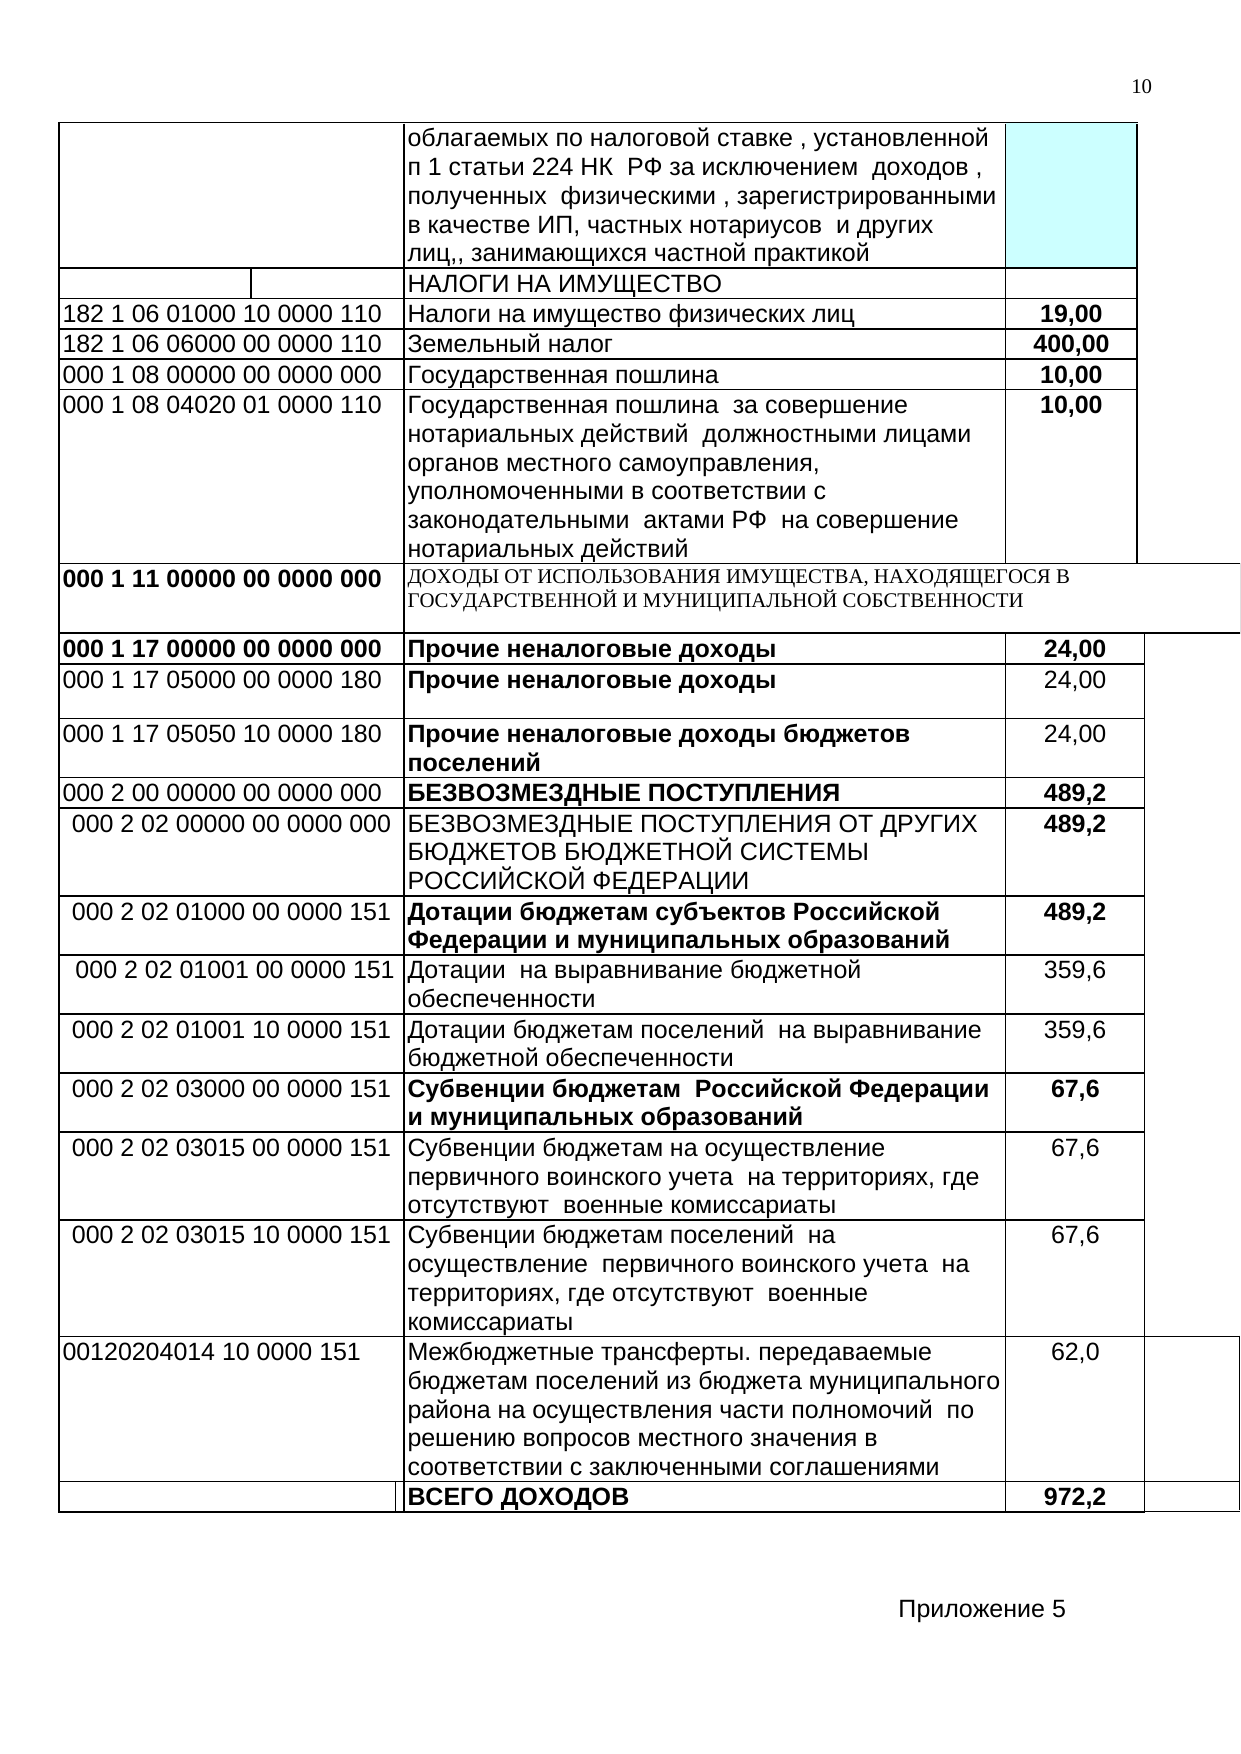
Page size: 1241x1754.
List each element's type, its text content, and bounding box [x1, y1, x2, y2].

table_cell Государственная пошлина за совершение нотариальных действий должностными лицами органов местного самоуправления, уполномоченными в соответствии с законодательными актами РФ на совершение нотариальных действий [405, 390, 1005, 562]
table_cell Дотации бюджетам субъектов Российской Федерации и муниципальных образований [405, 897, 1005, 954]
table_cell [396, 1482, 403, 1511]
text Приложение 5 [177, 1594, 1152, 1623]
table_cell Прочие неналоговые доходы бюджетов поселений [405, 719, 1005, 777]
table_cell [1145, 1337, 1239, 1481]
table_cell 24,00 [1006, 634, 1144, 663]
table_cell 000 2 02 01001 00 0000 151 [60, 956, 403, 1013]
table_cell [1145, 1482, 1239, 1511]
table_cell 00120204014 10 0000 151 [60, 1337, 403, 1481]
table_cell 10,00 [1006, 390, 1136, 562]
table_cell 182 1 06 06000 00 0000 110 [60, 330, 403, 358]
table_cell 30,00 [1006, 123, 1137, 267]
table_cell 000 2 02 03015 00 0000 151 [60, 1133, 403, 1219]
table_cell 359,6 [1006, 1015, 1144, 1072]
table_cell ВСЕГО ДОХОДОВ [405, 1482, 1005, 1511]
table_cell Дотации бюджетам поселений на выравнивание бюджетной обеспеченности [405, 1015, 1005, 1072]
table_cell Прочие неналоговые доходы [405, 634, 1005, 663]
table_cell БЕЗВОЗМЕЗДНЫЕ ПОСТУПЛЕНИЯ [405, 778, 1005, 807]
table_cell НАЛОГИ НА ИМУЩЕСТВО [405, 269, 1005, 297]
table_cell ДОХОДЫ ОТ ИСПОЛЬЗОВАНИЯ ИМУЩЕСТВА, НАХОДЯЩЕГОСЯ В ГОСУДАРСТВЕННОЙ И МУНИЦИПАЛЬНОЙ СОБСТВЕННОСТИ [405, 564, 1240, 632]
table_cell [252, 269, 403, 297]
table_cell 489,2 [1006, 778, 1144, 807]
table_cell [60, 123, 404, 267]
table_cell 489,2 [1006, 897, 1144, 954]
table_cell 489,2 [1006, 809, 1144, 895]
table_cell 24,00 [1006, 665, 1144, 718]
table_cell 000 1 08 00000 00 0000 000 [60, 360, 403, 388]
table_cell 67,6 [1006, 1074, 1144, 1131]
table_cell 19,00 [1006, 299, 1136, 328]
table_cell 182 1 06 01000 10 0000 110 [60, 299, 403, 328]
table_cell 359,6 [1006, 956, 1144, 1013]
table_cell 000 2 02 03015 10 0000 151 [60, 1221, 403, 1336]
table_cell Межбюджетные трансферты. передаваемые бюджетам поселений из бюджета муниципального района на осуществления части полномочий по решению вопросов местного значения в соответствии с заключенными соглашениями [405, 1337, 1005, 1481]
table_cell Прочие неналоговые доходы [405, 665, 1005, 718]
table_cell 000 1 11 00000 00 0000 000 [60, 564, 403, 632]
table_cell Субвенции бюджетам на осуществление первичного воинского учета на территориях, где отсутствуют военные комиссариаты [405, 1133, 1005, 1219]
table_cell БЕЗВОЗМЕЗДНЫЕ ПОСТУПЛЕНИЯ ОТ ДРУГИХ БЮДЖЕТОВ БЮДЖЕТНОЙ СИСТЕМЫ РОССИЙСКОЙ ФЕДЕРАЦИИ [405, 809, 1005, 895]
table_cell 972,2 [1006, 1482, 1144, 1511]
table_cell 000 2 02 01000 00 0000 151 [60, 897, 403, 954]
table_cell 000 1 17 05000 00 0000 180 [60, 665, 403, 718]
table_cell Налоги на имущество физических лиц [405, 299, 1005, 328]
table_cell 000 1 17 00000 00 0000 000 [60, 634, 403, 663]
table_cell 000 2 00 00000 00 0000 000 [60, 778, 403, 807]
table_cell 000 2 02 03000 00 0000 151 [60, 1074, 403, 1131]
table_cell Государственная пошлина [405, 360, 1005, 388]
table_cell 400,00 [1006, 330, 1136, 358]
table_cell Субвенции бюджетам поселений на осуществление первичного воинского учета на территориях, где отсутствуют военные комиссариаты [405, 1221, 1005, 1336]
table_cell [1006, 269, 1136, 297]
table_cell 000 2 02 00000 00 0000 000 [60, 809, 403, 895]
table_cell Дотации на выравнивание бюджетной обеспеченности [405, 956, 1005, 1013]
table_cell 62,0 [1006, 1337, 1144, 1481]
table_cell [60, 1482, 395, 1511]
table_cell 000 2 02 01001 10 0000 151 [60, 1015, 403, 1072]
table_cell Земельный налог [405, 330, 1005, 358]
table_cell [405, 123, 1005, 267]
table_cell 67,6 [1006, 1221, 1144, 1336]
table_cell 10,00 [1006, 360, 1136, 388]
table_cell Субвенции бюджетам Российской Федерации и муниципальных образований [405, 1074, 1005, 1131]
table_cell 000 1 08 04020 01 0000 110 [60, 390, 403, 562]
table_cell 24,00 [1006, 719, 1144, 777]
table_cell [60, 269, 250, 297]
table_cell 67,6 [1006, 1133, 1144, 1219]
table_cell 000 1 17 05050 10 0000 180 [60, 719, 403, 777]
